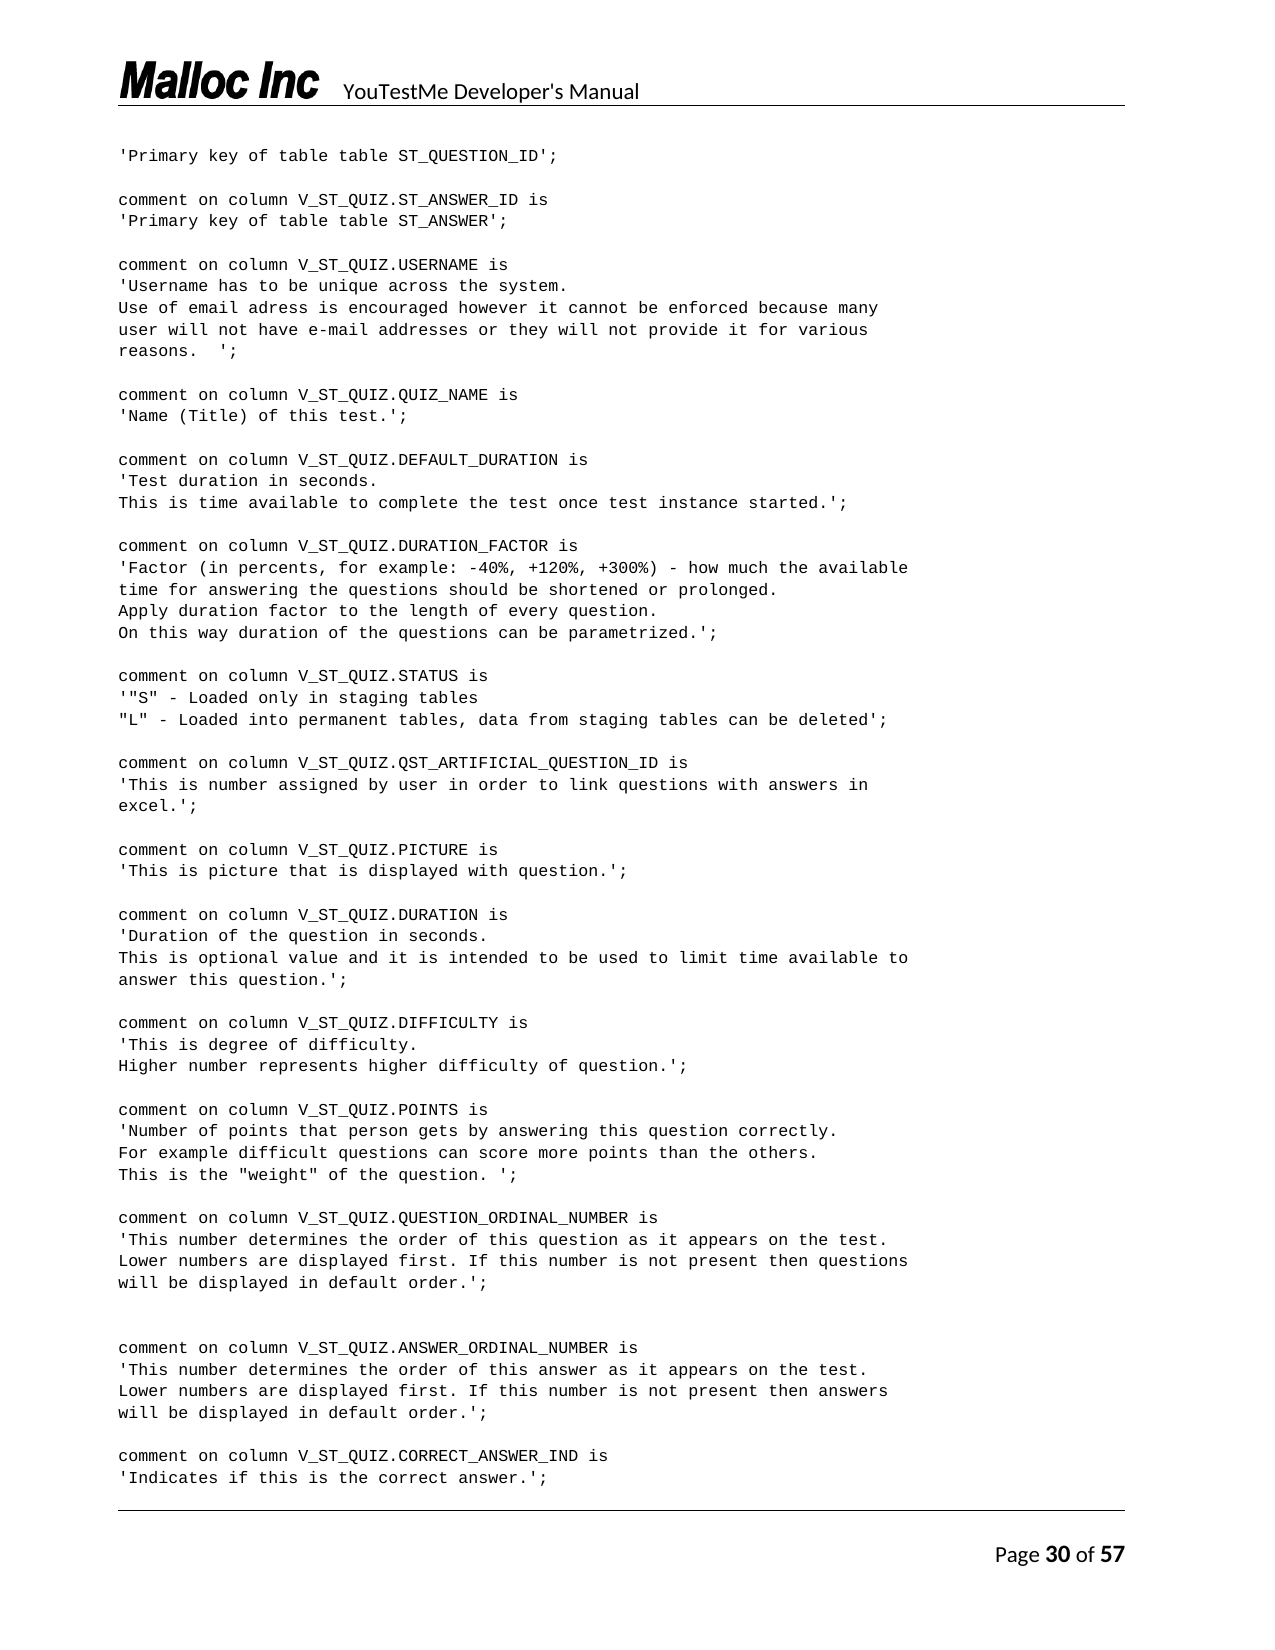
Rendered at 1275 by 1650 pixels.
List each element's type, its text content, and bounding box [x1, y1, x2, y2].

text This is the "weight" of the question. '; [118, 1166, 1125, 1185]
text 'Test duration in seconds. [118, 473, 1125, 492]
text Apply duration factor to the length of every question. [118, 603, 1125, 622]
text comment on column V_ST_QUIZ.DEFAULT_DURATION is [118, 451, 1125, 470]
text will be displayed in default order.'; [118, 1404, 1125, 1423]
text Use of email adress is encouraged however it cannot be enforced because many [118, 299, 1125, 318]
text comment on column V_ST_QUIZ.PICTURE is [118, 841, 1125, 860]
picture [118, 53, 321, 100]
text comment on column V_ST_QUIZ.ANSWER_ORDINAL_NUMBER is [118, 1339, 1125, 1358]
text user will not have e-mail addresses or they will not provide it for various [118, 321, 1125, 340]
text This is time available to complete the test once test instance started.'; [118, 494, 1125, 513]
text 'Indicates if this is the correct answer.'; [118, 1469, 1125, 1488]
text Lower numbers are displayed first. If this number is not present then answers [118, 1383, 1125, 1402]
text 'This is number assigned by user in order to link questions with answers in [118, 776, 1125, 795]
text 'This is degree of difficulty. [118, 1036, 1125, 1055]
text comment on column V_ST_QUIZ.DURATION_FACTOR is [118, 538, 1125, 557]
text time for answering the questions should be shortened or prolonged. [118, 581, 1125, 600]
text 'Name (Title) of this test.'; [118, 408, 1125, 427]
text comment on column V_ST_QUIZ.DURATION is [118, 906, 1125, 925]
text 'Duration of the question in seconds. [118, 928, 1125, 947]
text answer this question.'; [118, 971, 1125, 990]
text Lower numbers are displayed first. If this number is not present then questions [118, 1253, 1125, 1272]
text will be displayed in default order.'; [118, 1274, 1125, 1293]
text comment on column V_ST_QUIZ.QUESTION_ORDINAL_NUMBER is [118, 1209, 1125, 1228]
text 'Primary key of table table ST_ANSWER'; [118, 213, 1125, 232]
text This is optional value and it is intended to be used to limit time available to [118, 949, 1125, 968]
text 'Username has to be unique across the system. [118, 278, 1125, 297]
text comment on column V_ST_QUIZ.CORRECT_ANSWER_IND is [118, 1448, 1125, 1467]
text comment on column V_ST_QUIZ.POINTS is [118, 1101, 1125, 1120]
text 'This number determines the order of this answer as it appears on the test. [118, 1361, 1125, 1380]
text comment on column V_ST_QUIZ.DIFFICULTY is [118, 1014, 1125, 1033]
text 'Primary key of table table ST_QUESTION_ID'; [118, 148, 1125, 167]
text Higher number represents higher difficulty of question.'; [118, 1058, 1125, 1077]
text comment on column V_ST_QUIZ.STATUS is [118, 668, 1125, 687]
text On this way duration of the questions can be parametrized.'; [118, 624, 1125, 643]
text 'Number of points that person gets by answering this question correctly. [118, 1123, 1125, 1142]
text excel.'; [118, 798, 1125, 817]
text comment on column V_ST_QUIZ.USERNAME is [118, 256, 1125, 275]
text reasons. '; [118, 343, 1125, 362]
text 'This is picture that is displayed with question.'; [118, 863, 1125, 882]
text '"S" - Loaded only in staging tables [118, 689, 1125, 708]
text For example difficult questions can score more points than the others. [118, 1144, 1125, 1163]
text 'This number determines the order of this question as it appears on the test. [118, 1231, 1125, 1250]
text "L" - Loaded into permanent tables, data from staging tables can be deleted'; [118, 711, 1125, 730]
text comment on column V_ST_QUIZ.ST_ANSWER_ID is [118, 191, 1125, 210]
text 'Factor (in percents, for example: -40%, +120%, +300%) - how much the available [118, 559, 1125, 578]
text comment on column V_ST_QUIZ.QST_ARTIFICIAL_QUESTION_ID is [118, 754, 1125, 773]
text comment on column V_ST_QUIZ.QUIZ_NAME is [118, 386, 1125, 405]
